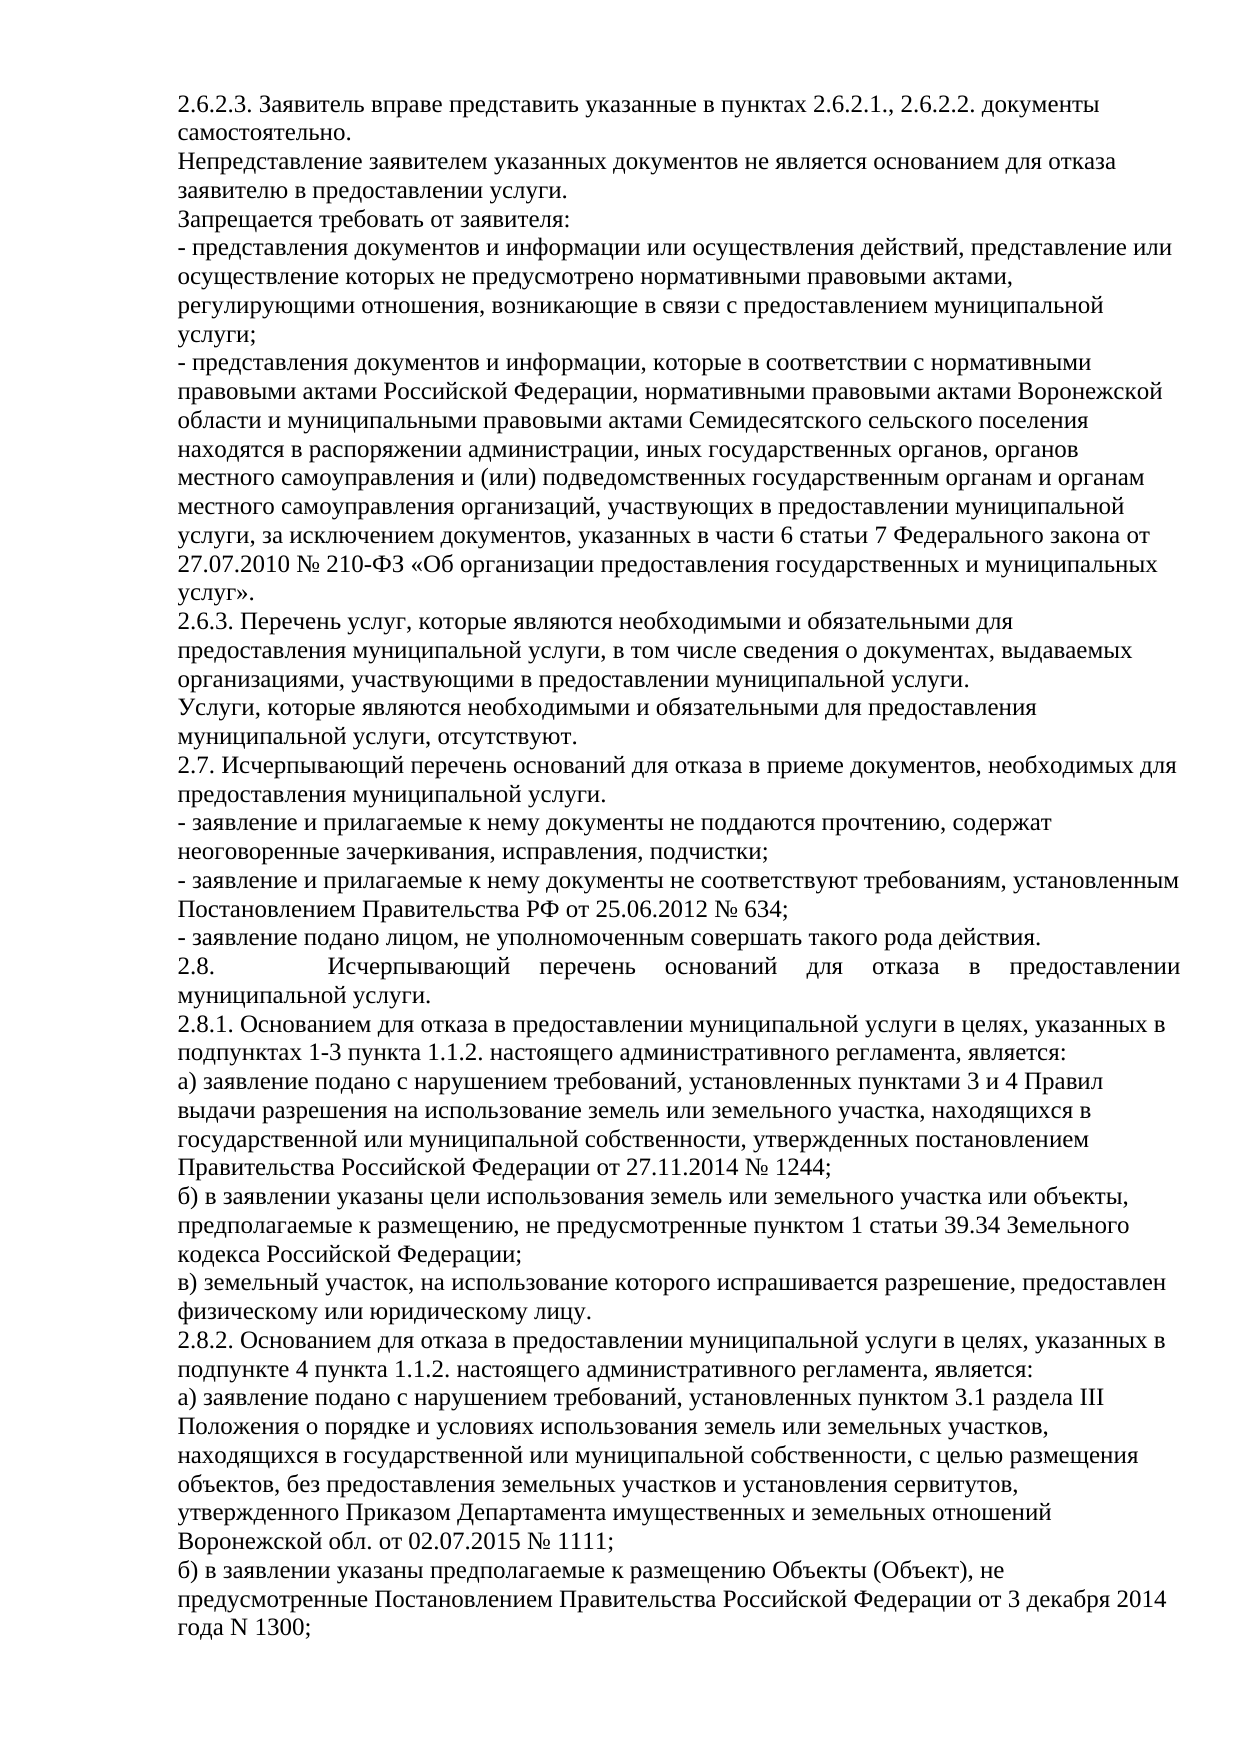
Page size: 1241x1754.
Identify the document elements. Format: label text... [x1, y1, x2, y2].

text 2.6.2.3. Заявитель вправе представить указанные в пунктах 2.6.2.1., 2.6.2.2. документы самостоятельно. [177, 89, 1181, 146]
text 2.8.2. Основанием для отказа в предоставлении муниципальной услуги в целях, указанных в подпункте 4 пункта 1.1.2. настоящего административного регламента, является: [177, 1325, 1181, 1382]
text - представления документов и информации или осуществления действий, представление или осуществление которых не предусмотрено нормативными правовыми актами, регулирующими отношения, возникающие в связи с предоставлением муниципальной услуги; [177, 232, 1181, 347]
text б) в заявлении указаны цели использования земель или земельного участка или объекты, предполагаемые к размещению, не предусмотренные пунктом 1 статьи 39.34 Земельного кодекса Российской Федерации; [177, 1181, 1181, 1267]
text 2.6.3. Перечень услуг, которые являются необходимыми и обязательными для предоставления муниципальной услуги, в том числе сведения о документах, выдаваемых организациями, участвующими в предоставлении муниципальной услуги. [177, 606, 1181, 692]
text Услуги, которые являются необходимыми и обязательными для предоставления муниципальной услуги, отсутствуют. [177, 692, 1181, 750]
text - заявление и прилагаемые к нему документы не соответствуют требованиям, установленным Постановлением Правительства РФ от 25.06.2012 № 634; [177, 865, 1181, 922]
text б) в заявлении указаны предполагаемые к размещению Объекты (Объект), не предусмотренные Постановлением Правительства Российской Федерации от 3 декабря 2014 года N 1300; [177, 1555, 1181, 1641]
text - представления документов и информации, которые в соответствии с нормативными правовыми актами Российской Федерации, нормативными правовыми актами Воронежской области и муниципальными правовыми актами Семидесятского сельского поселения находятся в распоряжении администрации, иных государственных органов, органов местного самоуправления и (или) подведомственных государственным органам и органам местного самоуправления организаций, участвующих в предоставлении муниципальной услуги, за исключением документов, указанных в части 6 статьи 7 Федерального закона от 27.07.2010 № 210-ФЗ «Об организации предоставления государственных и муниципальных услуг». [177, 347, 1181, 606]
text 2.8.1. Основанием для отказа в предоставлении муниципальной услуги в целях, указанных в подпунктах 1-3 пункта 1.1.2. настоящего административного регламента, является: [177, 1009, 1181, 1066]
text в) земельный участок, на использование которого испрашивается разрешение, предоставлен физическому или юридическому лицу. [177, 1267, 1181, 1325]
text Непредставление заявителем указанных документов не является основанием для отказа заявителю в предоставлении услуги. [177, 146, 1181, 204]
list Исчерпывающий перечень оснований для отказа в предоставлении муниципальной услуги. [177, 951, 1181, 1009]
text - заявление подано лицом, не уполномоченным совершать такого рода действия. [177, 922, 1181, 951]
text 2.7. Исчерпывающий перечень оснований для отказа в приеме документов, необходимых для предоставления муниципальной услуги. [177, 750, 1181, 807]
text - заявление и прилагаемые к нему документы не поддаются прочтению, содержат неоговоренные зачеркивания, исправления, подчистки; [177, 807, 1181, 865]
text Запрещается требовать от заявителя: [177, 204, 1181, 232]
text а) заявление подано с нарушением требований, установленных пунктами 3 и 4 Правил выдачи разрешения на использование земель или земельного участка, находящихся в государственной или муниципальной собственности, утвержденных постановлением Правительства Российской Федерации от 27.11.2014 № 1244; [177, 1066, 1181, 1181]
text а) заявление подано с нарушением требований, установленных пунктом 3.1 раздела III Положения о порядке и условиях использования земель или земельных участков, находящихся в государственной или муниципальной собственности, с целью размещения объектов, без предоставления земельных участков и установления сервитутов, утвержденного Приказом Департамента имущественных и земельных отношений Воронежской обл. от 02.07.2015 № 1111; [177, 1382, 1181, 1555]
